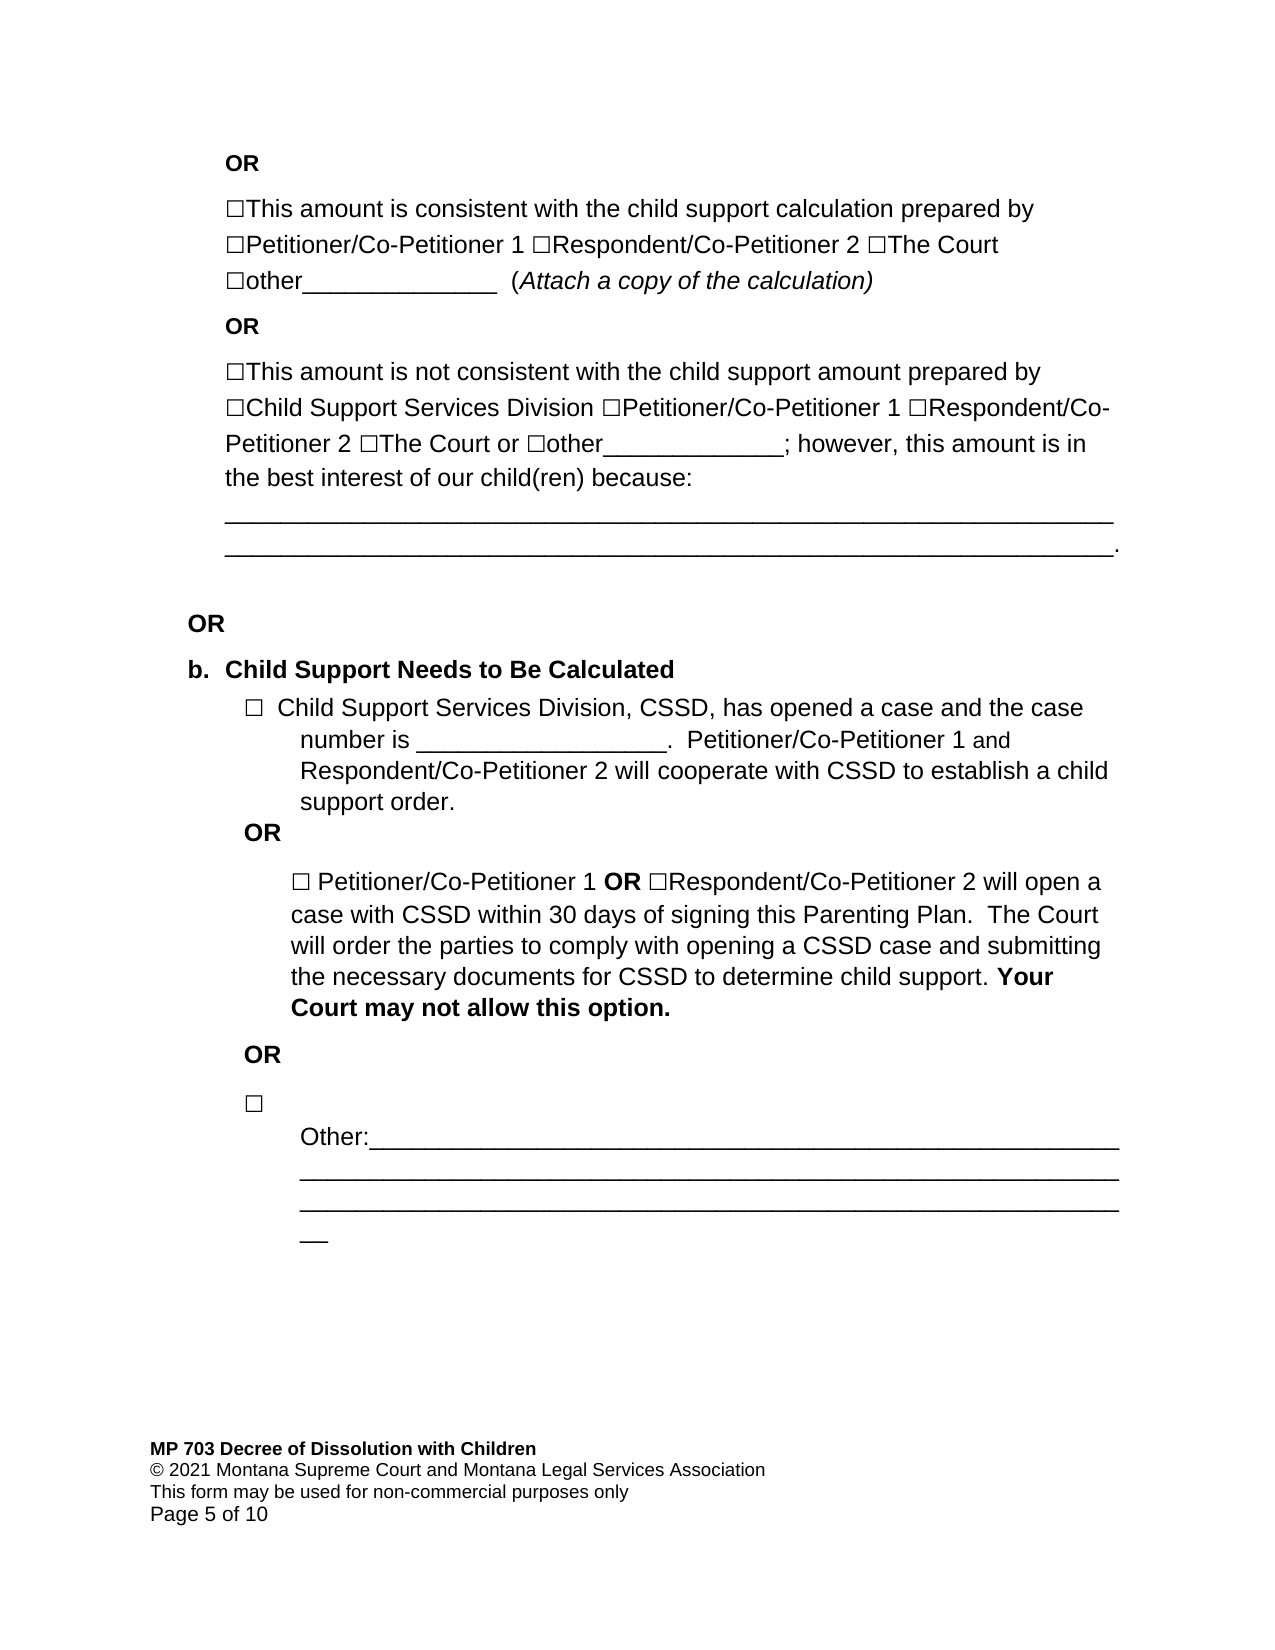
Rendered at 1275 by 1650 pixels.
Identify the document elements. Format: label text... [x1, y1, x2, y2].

subtitle OR [225, 150, 1125, 176]
subtitle OR [225, 313, 1125, 339]
text OR [244, 1041, 1125, 1069]
text OR [244, 818, 1125, 847]
subtitle ☐ Child Support Services Division, CSSD, has opened a case and the case number is __________________. Petitioner/Co-Petitioner 1 and Respondent/Co-Petitioner 2 will cooperate with CSSD to establish a child support order. [244, 692, 1125, 816]
subtitle ☐This amount is consistent with the child support calculation prepared by ☐Petitioner/Co-Petitioner 1 ☐Respondent/Co-Petitioner 2 ☐The Court ☐other______________ (Attach a copy of the calculation) [225, 193, 1125, 296]
text ☐ Petitioner/Co-Petitioner 1 OR ☐Respondent/Co-Petitioner 2 will open a case with CSSD within 30 days of signing this Parenting Plan. The Court will order the parties to comply with opening a CSSD case and submitting the necessary documents for CSSD to determine child support. Your Court may not allow this option. [291, 866, 1125, 1022]
subtitle ☐This amount is not consistent with the child support amount prepared by ☐Child Support Services Division ☐Petitioner/Co-Petitioner 1 ☐Respondent/Co-Petitioner 2 ☐The Court or ☐other_____________; however, this amount is in the best interest of our child(ren) because: ________________________________________________________________________________________________________________________________. [225, 356, 1125, 558]
subtitle ☐Other:______________________________________________________________________________________________________________________________________________________________________________ [244, 1088, 1125, 1244]
subtitle Child Support Needs to Be Calculated [187, 654, 1125, 683]
subtitle OR [187, 609, 1125, 638]
